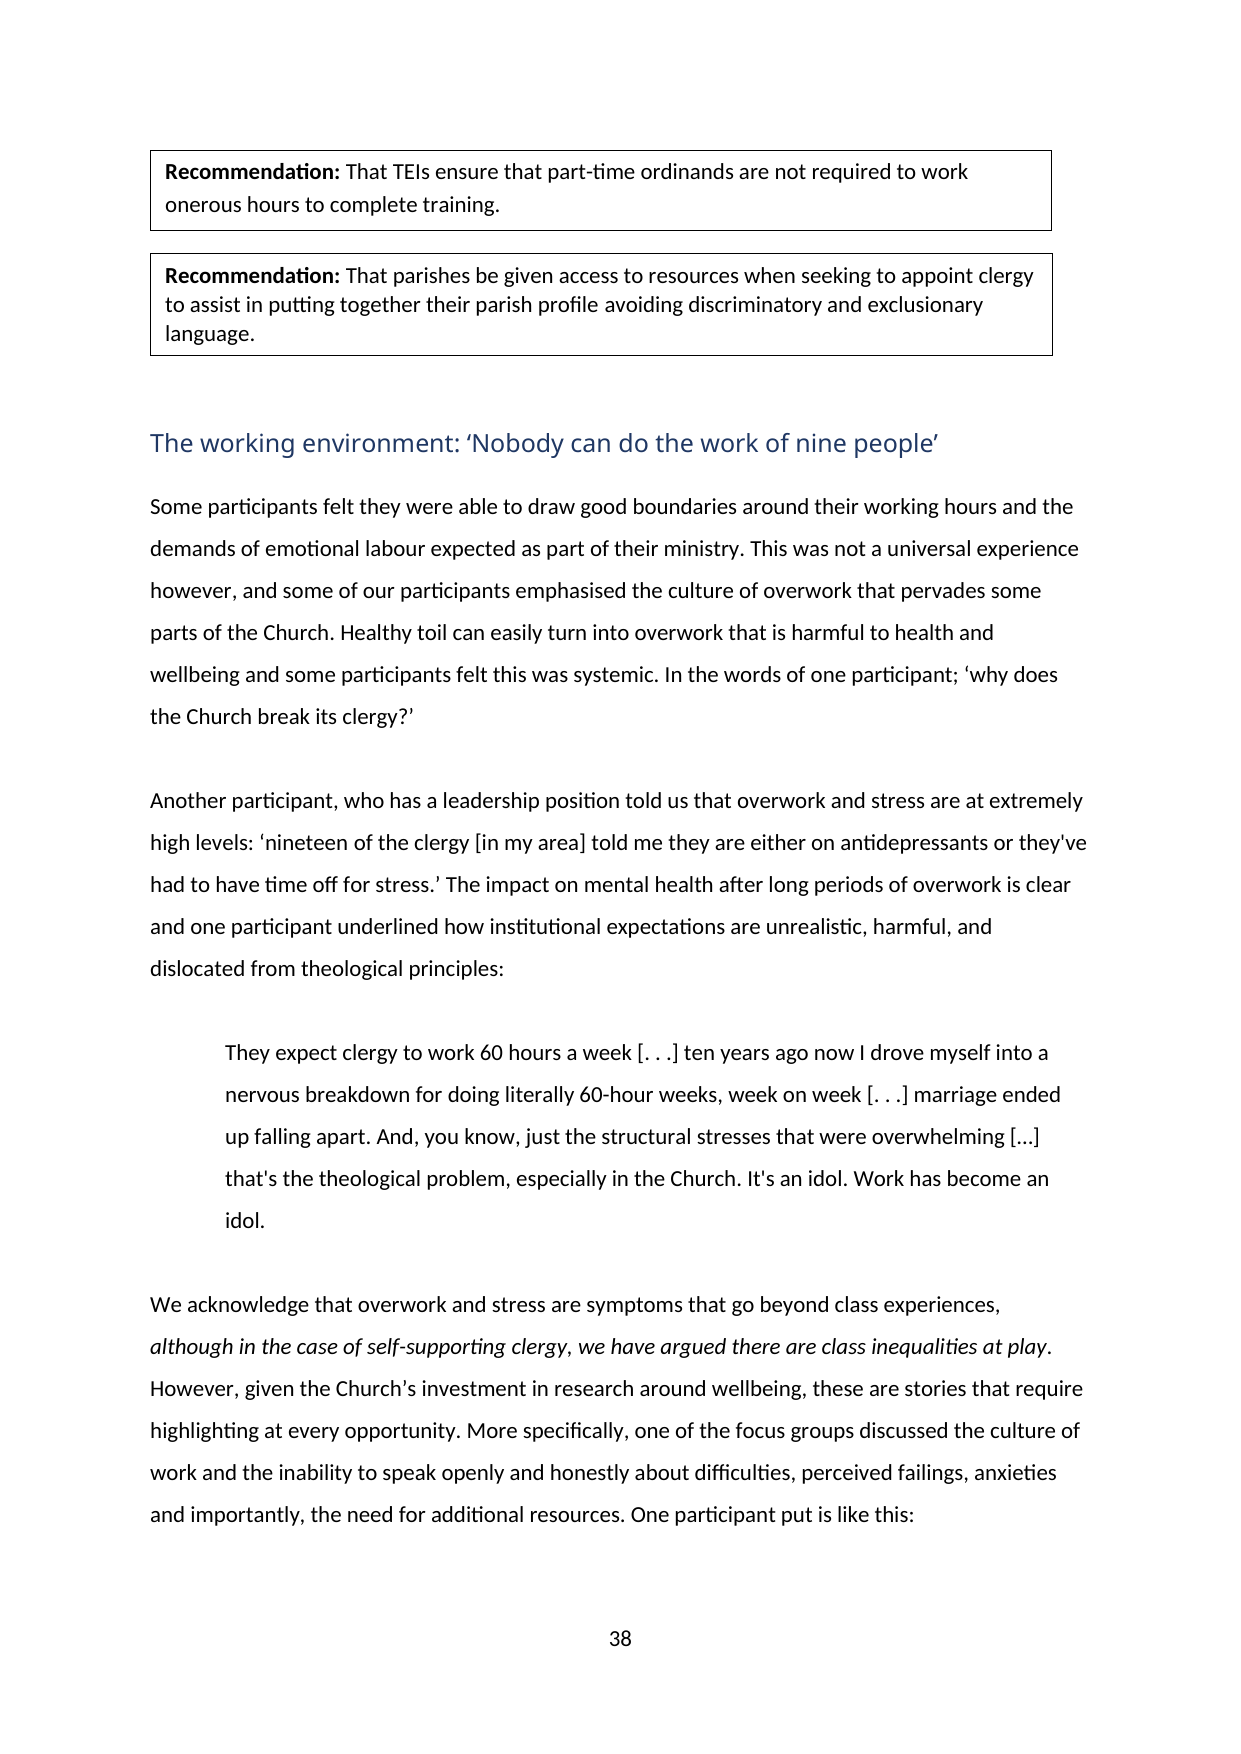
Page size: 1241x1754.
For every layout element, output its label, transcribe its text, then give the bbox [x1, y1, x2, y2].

subtitle The working environment: ‘Nobody can do the work of nine people’ [150, 425, 1090, 459]
text They expect clergy to work 60 hours a week [. . .] ten years ago now I drove myself into a nervous breakdown for doing literally 60-hour weeks, week on week [. . .] marriage ended up falling apart. And, you know, just the structural stresses that were overwhelming […] that's the theological problem, especially in the Church. It's an idol. Work has become an idol. [225, 1038, 1090, 1234]
text Some participants felt they were able to draw good boundaries around their working hours and the demands of emotional labour expected as part of their ministry. This was not a universal experience however, and some of our participants emphasised the culture of overwork that pervades some parts of the Church. Healthy toil can easily turn into overwork that is harmful to health and wellbeing and some participants felt this was systemic. In the words of one participant; ‘why does the Church break its clergy?’ [150, 492, 1090, 730]
text We acknowledge that overwork and stress are symptoms that go beyond class experiences, although in the case of self-supporting clergy, we have argued there are class inequalities at play. However, given the Church’s investment in research around wellbeing, these are stories that require highlighting at every opportunity. More specifically, one of the focus groups discussed the culture of work and the inability to speak openly and honestly about difficulties, perceived failings, anxieties and importantly, the need for additional resources. One participant put is like this: [150, 1290, 1090, 1528]
text Another participant, who has a leadership position told us that overwork and stress are at extremely high levels: ‘nineteen of the clergy [in my area] told me they are either on antidepressants or they've had to have time off for stress.’ The impact on mental health after long periods of overwork is clear and one participant underlined how institutional expectations are unrealistic, harmful, and dislocated from theological principles: [150, 786, 1090, 982]
